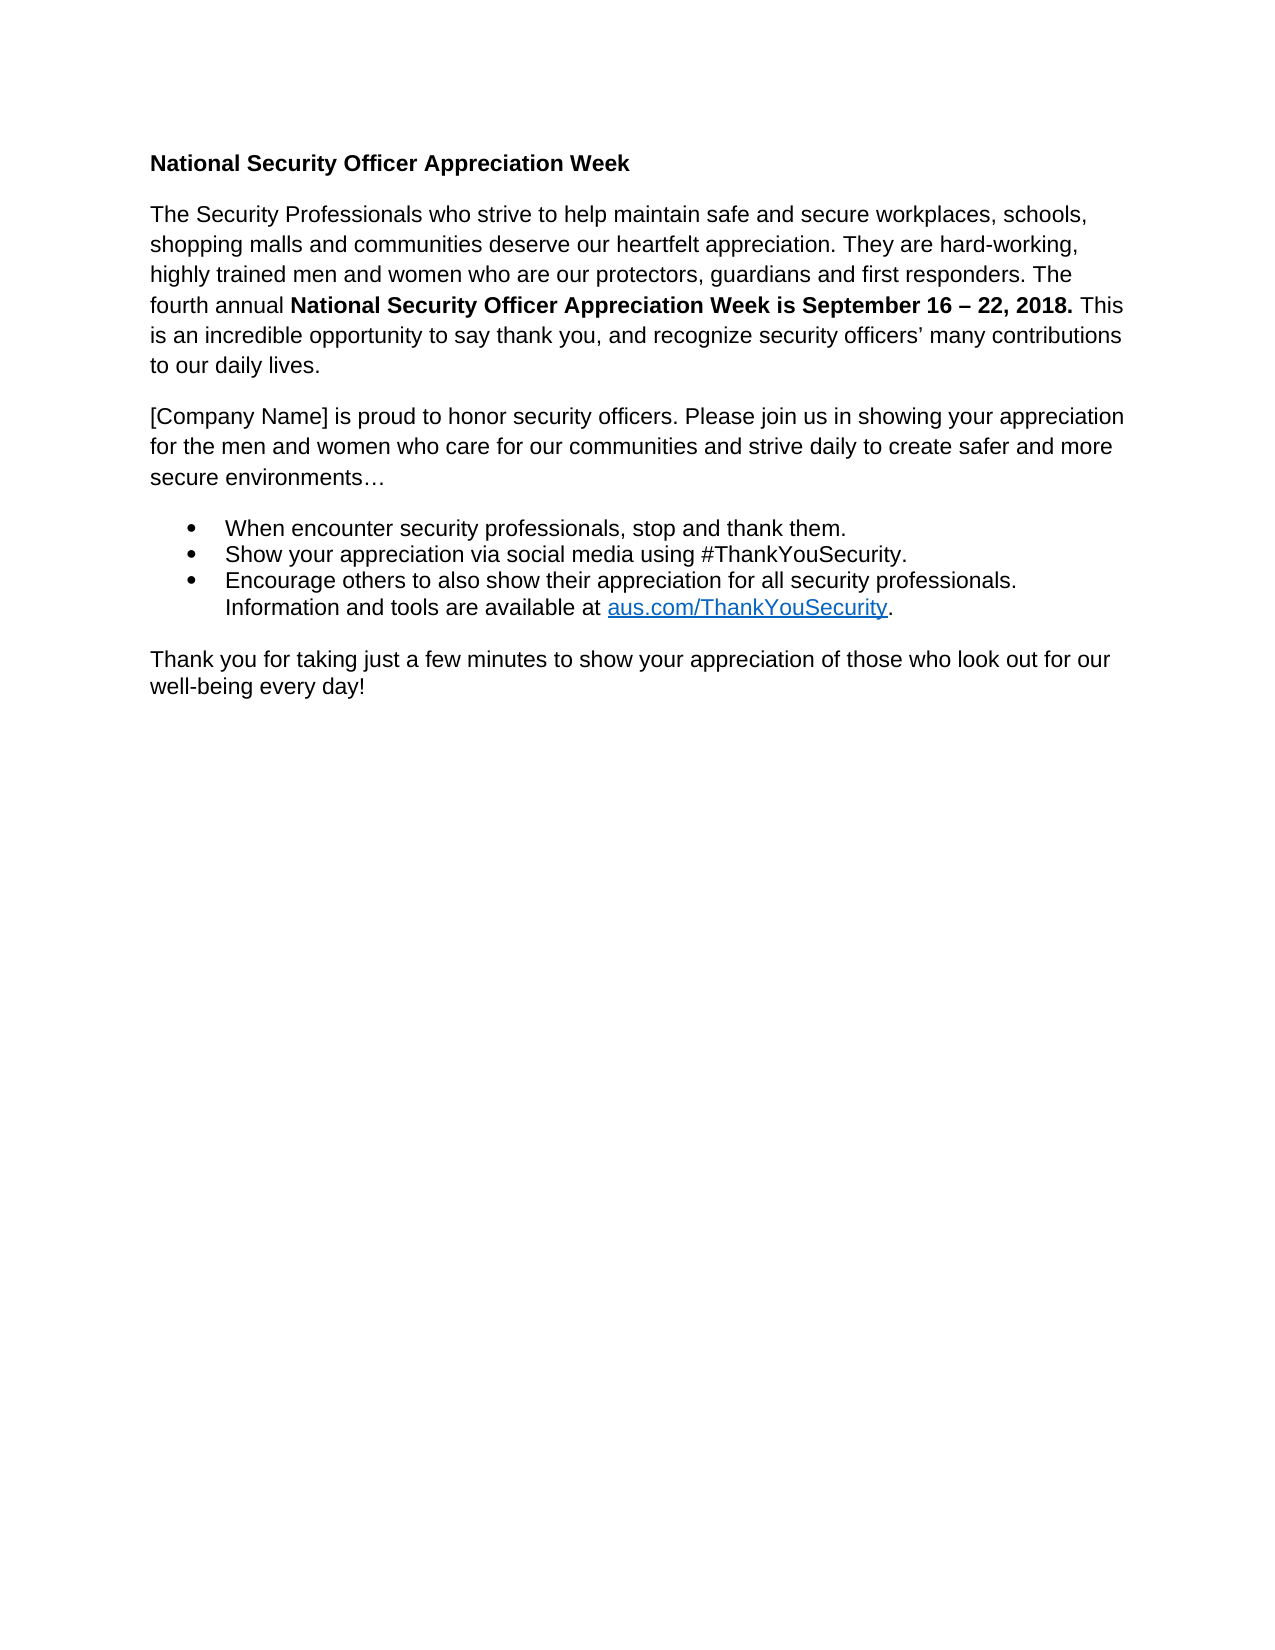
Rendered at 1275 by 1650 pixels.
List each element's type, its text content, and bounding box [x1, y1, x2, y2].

text Thank you for taking just a few minutes to show your appreciation of those who look out for our well-being every day! [150, 646, 1125, 699]
text [Company Name] is proud to honor security officers. Please join us in showing your appreciation for the men and women who care for our communities and strive daily to create safer and more secure environments… [150, 403, 1125, 490]
text The Security Professionals who strive to help maintain safe and secure workplaces, schools, shopping malls and communities deserve our heartfelt appreciation. They are hard-working, highly trained men and women who are our protectors, guardians and first responders. The fourth annual National Security Officer Appreciation Week is September 16 – 22, 2018. This is an incredible opportunity to say thank you, and recognize security officers’ many contributions to our daily lives. [150, 201, 1125, 378]
text National Security Officer Appreciation Week [150, 150, 1125, 176]
list Show your appreciation via social media using #ThankYouSecurity. [187, 541, 1125, 567]
list Encourage others to also show their appreciation for all security professionals. Information and tools are available at aus.com/ThankYouSecurity. [187, 567, 1125, 620]
list When encounter security professionals, stop and thank them. [187, 514, 1125, 541]
